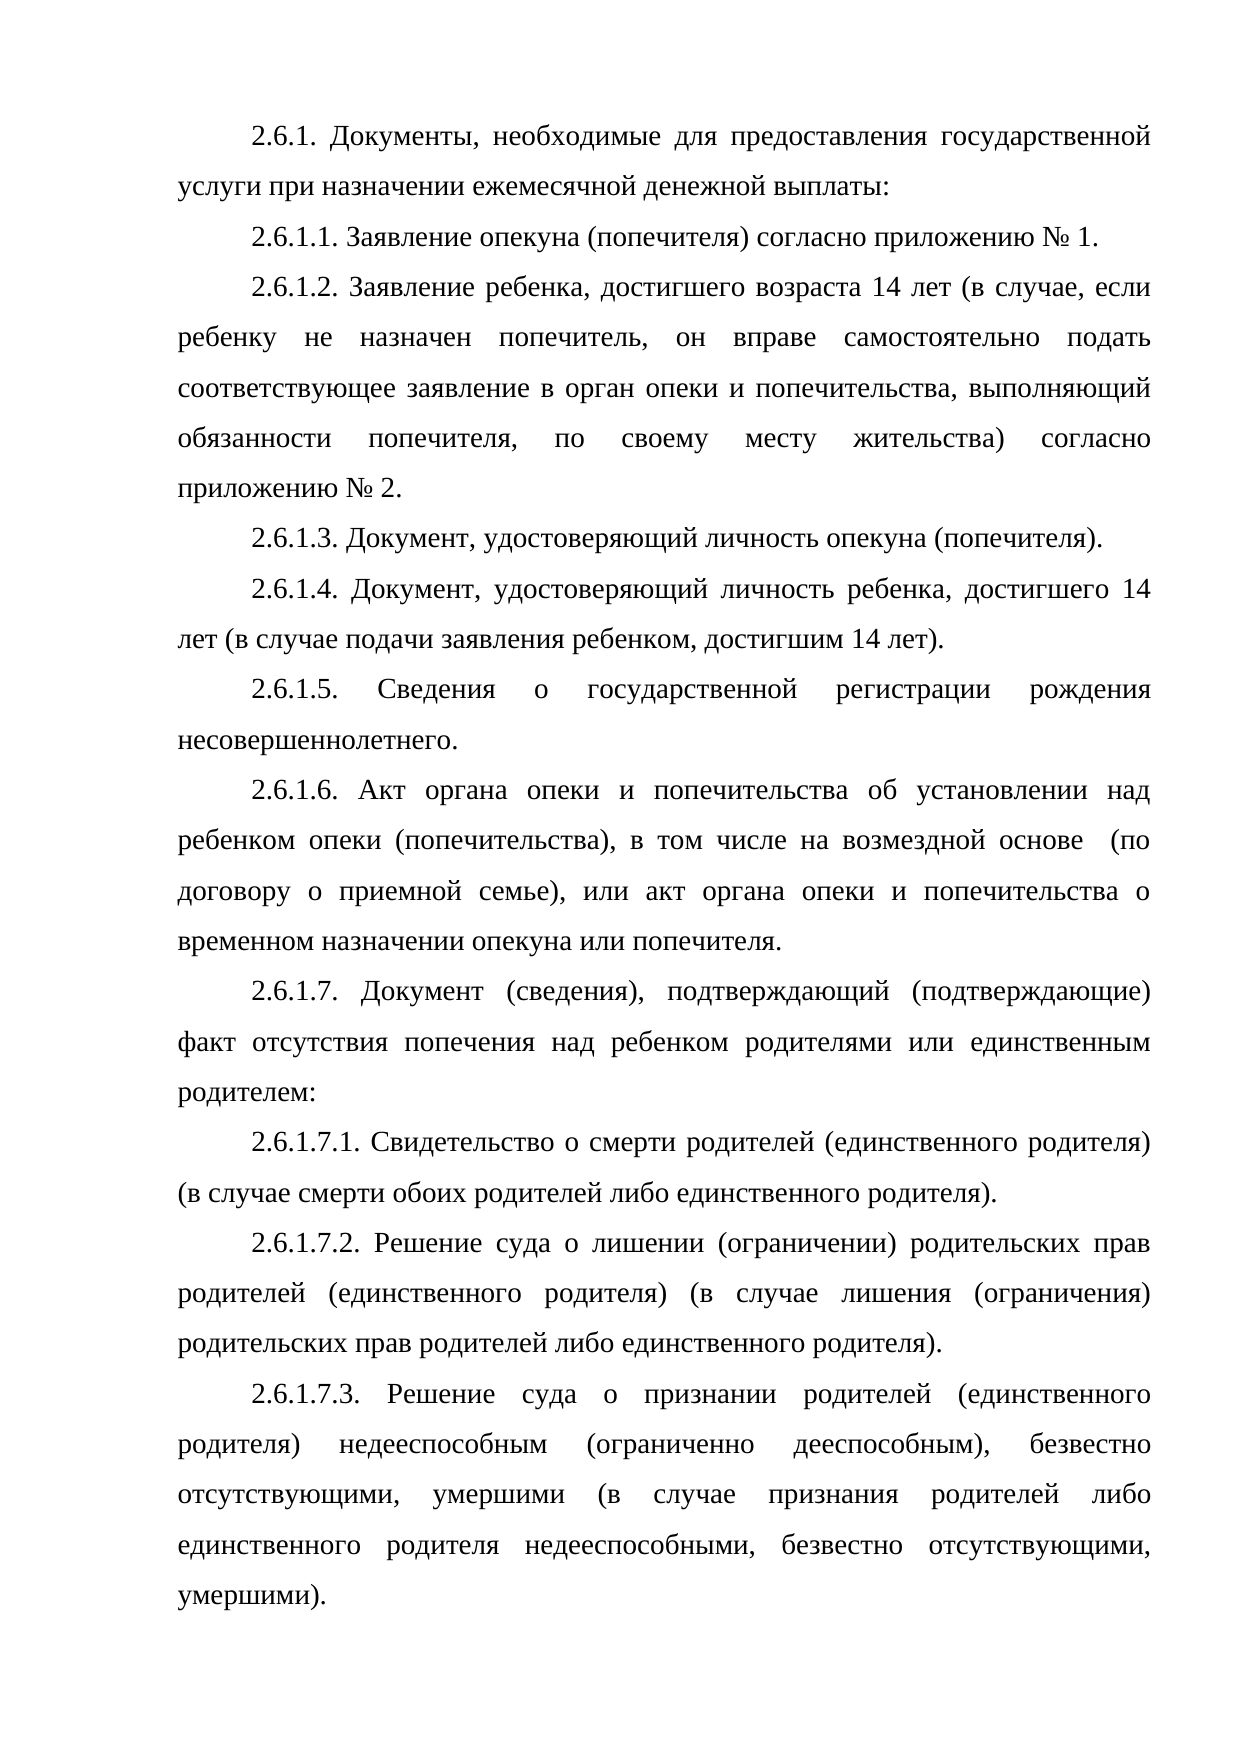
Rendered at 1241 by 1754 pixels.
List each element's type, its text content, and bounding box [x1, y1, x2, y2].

text 2.6.1.2. Заявление ребенка, достигшего возраста 14 лет (в случае, если ребенку не назначен попечитель, он вправе самостоятельно подать соответствующее заявление в орган опеки и попечительства, выполняющий обязанности попечителя, по своему месту жительства) согласно приложению № 2. [177, 269, 1152, 504]
text 2.6.1. Документы, необходимые для предоставления государственной услуги при назначении ежемесячной денежной выплаты: [177, 118, 1152, 202]
text 2.6.1.7.2. Решение суда о лишении (ограничении) родительских прав родителей (единственного родителя) (в случае лишения (ограничения) родительских прав родителей либо единственного родителя). [177, 1225, 1152, 1359]
text 2.6.1.1. Заявление опекуна (попечителя) согласно приложению № 1. [177, 219, 1152, 252]
text 2.6.1.7.1. Свидетельство о смерти родителей (единственного родителя) (в случае смерти обоих родителей либо единственного родителя). [177, 1124, 1152, 1208]
text 2.6.1.4. Документ, удостоверяющий личность ребенка, достигшего 14 лет (в случае подачи заявления ребенком, достигшим 14 лет). [177, 571, 1152, 655]
text 2.6.1.3. Документ, удостоверяющий личность опекуна (попечителя). [177, 521, 1152, 554]
text 2.6.1.5. Сведения о государственной регистрации рождения несовершеннолетнего. [177, 672, 1152, 755]
text 2.6.1.6. Акт органа опеки и попечительства об установлении над ребенком опеки (попечительства), в том числе на возмездной основе (по договору о приемной семье), или акт органа опеки и попечительства о временном назначении опекуна или попечителя. [177, 772, 1152, 957]
text 2.6.1.7.3. Решение суда о признании родителей (единственного родителя) недееспособным (ограниченно дееспособным), безвестно отсутствующими, умершими (в случае признания родителей либо единственного родителя недееспособными, безвестно отсутствующими, умершими). [177, 1376, 1152, 1611]
text 2.6.1.7. Документ (сведения), подтверждающий (подтверждающие) факт отсутствия попечения над ребенком родителями или единственным родителем: [177, 973, 1152, 1108]
